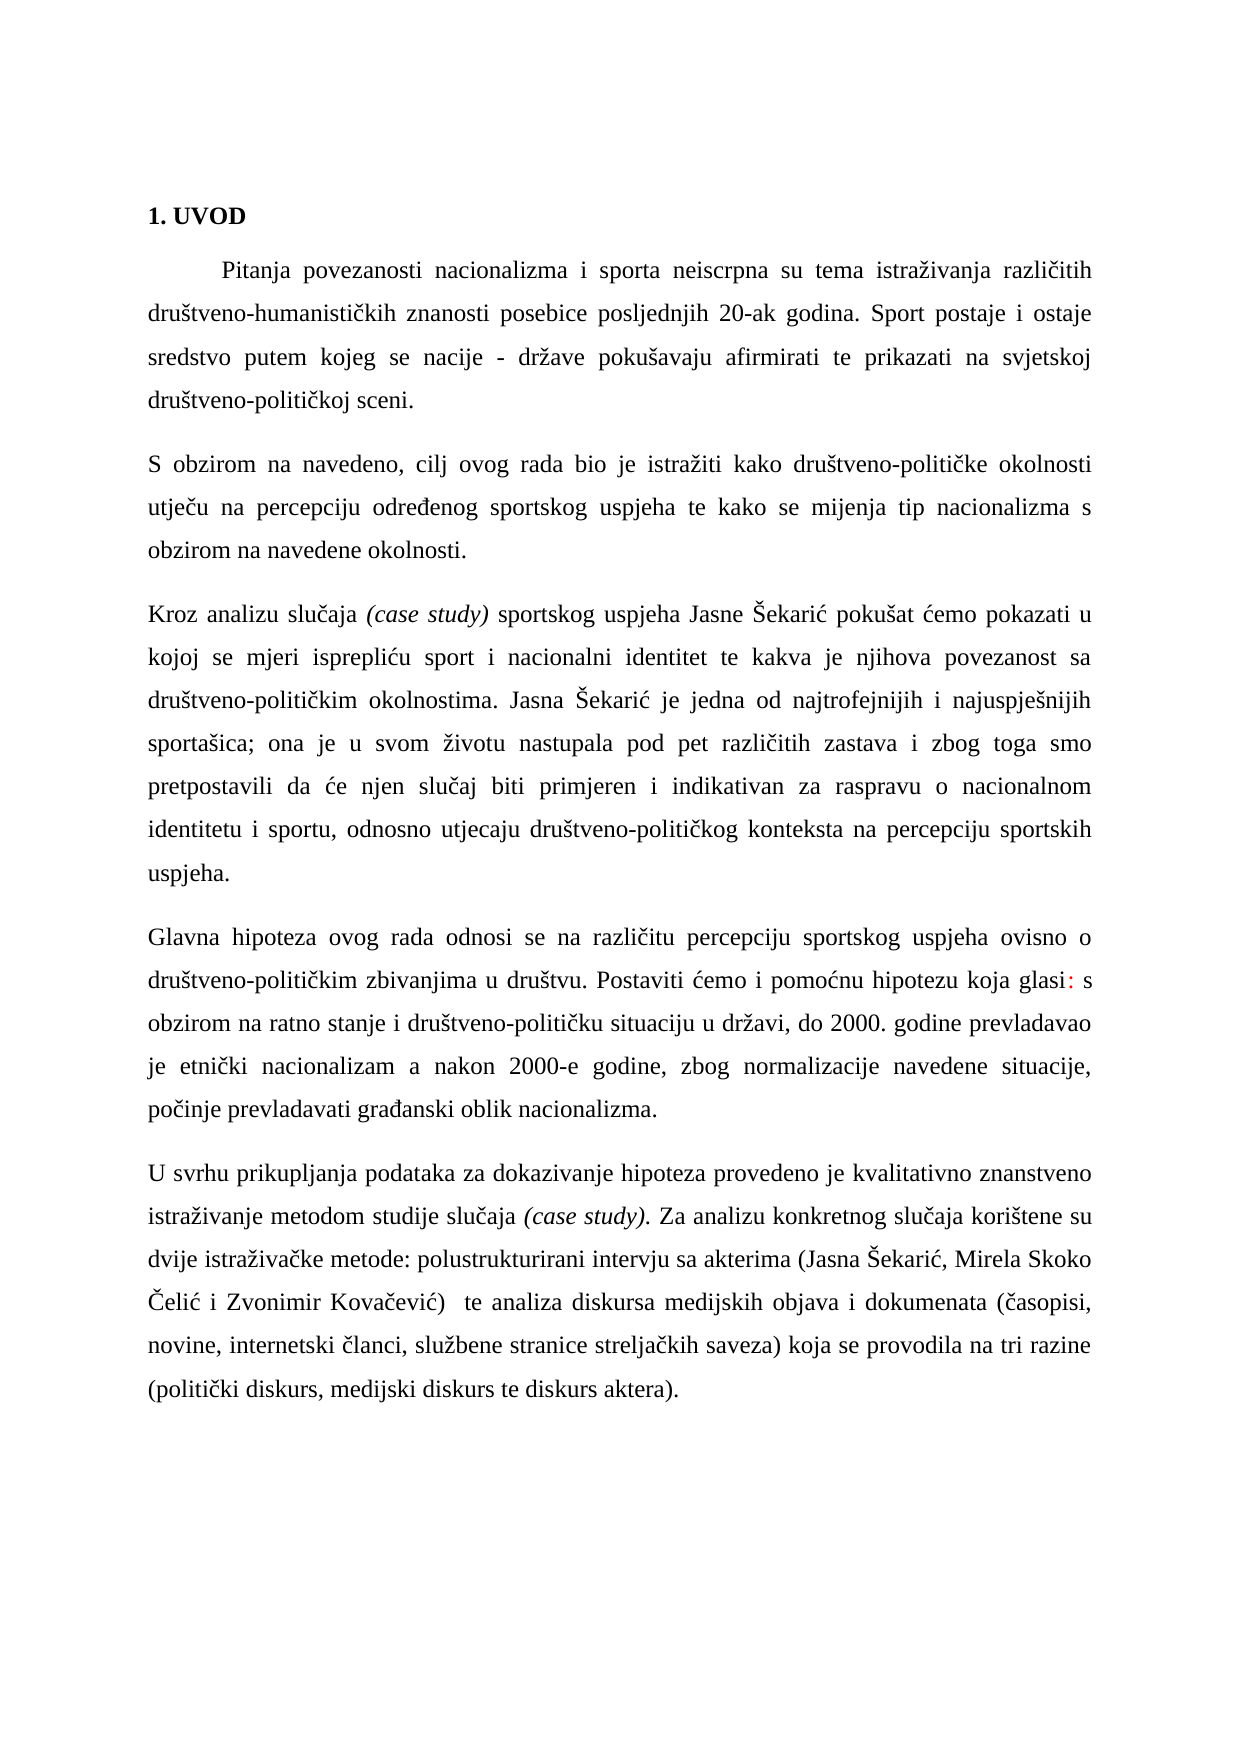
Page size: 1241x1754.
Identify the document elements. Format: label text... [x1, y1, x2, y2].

text Glavna hipoteza ovog rada odnosi se na različitu percepciju sportskog uspjeha ovisno o društveno-političkim zbivanjima u društvu. Postaviti ćemo i pomoćnu hipotezu koja glasi: s obzirom na ratno stanje i društveno-političku situaciju u državi, do 2000. godine prevladavao je etnički nacionalizam a nakon 2000-e godine, zbog normalizacije navedene situacije, počinje prevladavati građanski oblik nacionalizma. [148, 922, 1093, 1123]
text 1. UVOD [148, 201, 1093, 230]
text Pitanja povezanosti nacionalizma i sporta neiscrpna su tema istraživanja različitih društveno-humanističkih znanosti posebice posljednjih 20-ak godina. Sport postaje i ostaje sredstvo putem kojeg se nacije - države pokušavaju afirmirati te prikazati na svjetskoj društveno-političkoj sceni. [148, 255, 1093, 413]
text Kroz analizu slučaja (case study) sportskog uspjeha Jasne Šekarić pokušat ćemo pokazati u kojoj se mjeri isprepliću sport i nacionalni identitet te kakva je njihova povezanost sa društveno-političkim okolnostima. Jasna Šekarić je jedna od najtrofejnijih i najuspješnijih sportašica; ona je u svom životu nastupala pod pet različitih zastava i zbog toga smo pretpostavili da će njen slučaj biti primjeren i indikativan za raspravu o nacionalnom identitetu i sportu, odnosno utjecaju društveno-političkog konteksta na percepciju sportskih uspjeha. [148, 599, 1093, 886]
text S obzirom na navedeno, cilj ovog rada bio je istražiti kako društveno-političke okolnosti utječu na percepciju određenog sportskog uspjeha te kako se mijenja tip nacionalizma s obzirom na navedene okolnosti. [148, 449, 1093, 564]
text U svrhu prikupljanja podataka za dokazivanje hipoteza provedeno je kvalitativno znanstveno istraživanje metodom studije slučaja (case study). Za analizu konkretnog slučaja korištene su dvije istraživačke metode: polustrukturirani intervju sa akterima (Jasna Šekarić, Mirela Skoko Čelić i Zvonimir Kovačević) te analiza diskursa medijskih objava i dokumenata (časopisi, novine, internetski članci, službene stranice streljačkih saveza) koja se provodila na tri razine (politički diskurs, medijski diskurs te diskurs aktera). [148, 1158, 1093, 1402]
